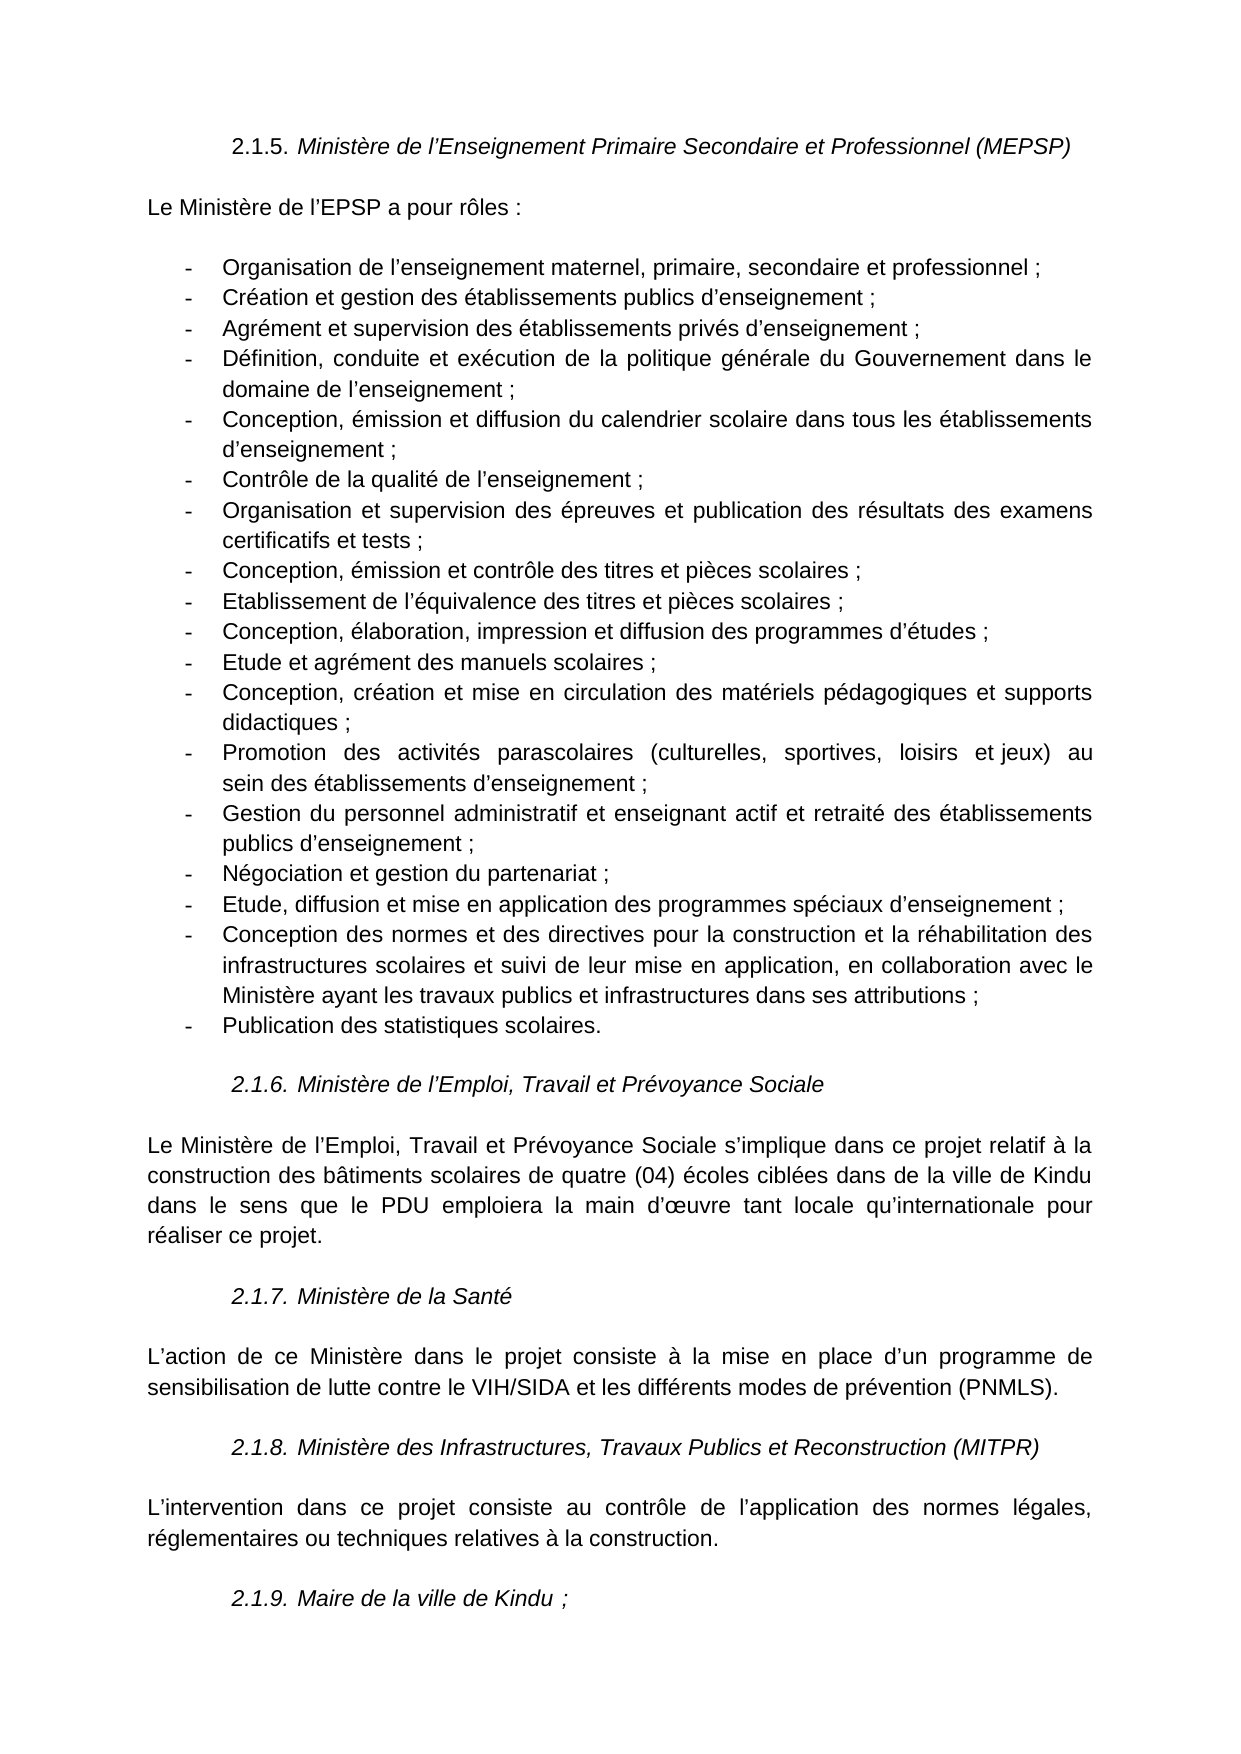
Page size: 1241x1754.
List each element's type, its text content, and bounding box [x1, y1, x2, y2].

subtitle Ministère de la Santé [231, 1283, 1093, 1309]
list Promotion des activités parascolaires (culturelles, sportives, loisirs et jeux) au sein des établissements d’enseignement ; [184, 739, 1093, 796]
text Le Ministère de l’Emploi, Travail et Prévoyance Sociale s’implique dans ce projet relatif à la construction des bâtiments scolaires de quatre (04) écoles ciblées dans de la ville de Kindu dans le sens que le PDU emploiera la main d’œuvre tant locale qu’internationale pour réaliser ce projet. [147, 1132, 1093, 1249]
list Publication des statistiques scolaires. [184, 1012, 1093, 1038]
list L’action de ce Ministère dans le projet consiste à la mise en place d’un programme de sensibilisation de lutte contre le VIH/SIDA et les différents modes de prévention (PNMLS). [147, 1343, 1093, 1400]
list Conception, émission et contrôle des titres et pièces scolaires ; [184, 557, 1093, 584]
subtitle Maire de la ville de Kindu ; [231, 1585, 1093, 1611]
list Conception, élaboration, impression et diffusion des programmes d’études ; [184, 618, 1093, 644]
subtitle Ministère des Infrastructures, Travaux Publics et Reconstruction (MITPR) [231, 1434, 1093, 1460]
list Gestion du personnel administratif et enseignant actif et retraité des établissements publics d’enseignement ; [184, 800, 1093, 857]
list Négociation et gestion du partenariat ; [184, 860, 1093, 887]
list Etude, diffusion et mise en application des programmes spéciaux d’enseignement ; [184, 891, 1093, 917]
list Conception des normes et des directives pour la construction et la réhabilitation des infrastructures scolaires et suivi de leur mise en application, en collaboration avec le Ministère ayant les travaux publics et infrastructures dans ses attributions ; [184, 921, 1093, 1008]
list Etablissement de l’équivalence des titres et pièces scolaires ; [184, 588, 1093, 614]
list Etude et agrément des manuels scolaires ; [184, 648, 1093, 675]
list Organisation de l’enseignement maternel, primaire, secondaire et professionnel ; [184, 254, 1093, 280]
subtitle Ministère de l’Emploi, Travail et Prévoyance Sociale [231, 1071, 1093, 1098]
list Contrôle de la qualité de l’enseignement ; [184, 466, 1093, 493]
list Organisation et supervision des épreuves et publication des résultats des examens certificatifs et tests ; [184, 497, 1093, 553]
list L’intervention dans ce projet consiste au contrôle de l’application des normes légales, réglementaires ou techniques relatives à la construction. [147, 1494, 1093, 1551]
list Conception, émission et diffusion du calendrier scolaire dans tous les établissements d’enseignement ; [184, 406, 1093, 462]
list Création et gestion des établissements publics d’enseignement ; [184, 284, 1093, 311]
subtitle Ministère de l’Enseignement Primaire Secondaire et Professionnel (MEPSP) [231, 133, 1093, 159]
list Définition, conduite et exécution de la politique générale du Gouvernement dans le domaine de l’enseignement ; [184, 345, 1093, 402]
list Conception, création et mise en circulation des matériels pédagogiques et supports didactiques ; [184, 679, 1093, 736]
text Le Ministère de l’EPSP a pour rôles : [147, 193, 1093, 220]
list Agrément et supervision des établissements privés d’enseignement ; [184, 315, 1093, 341]
